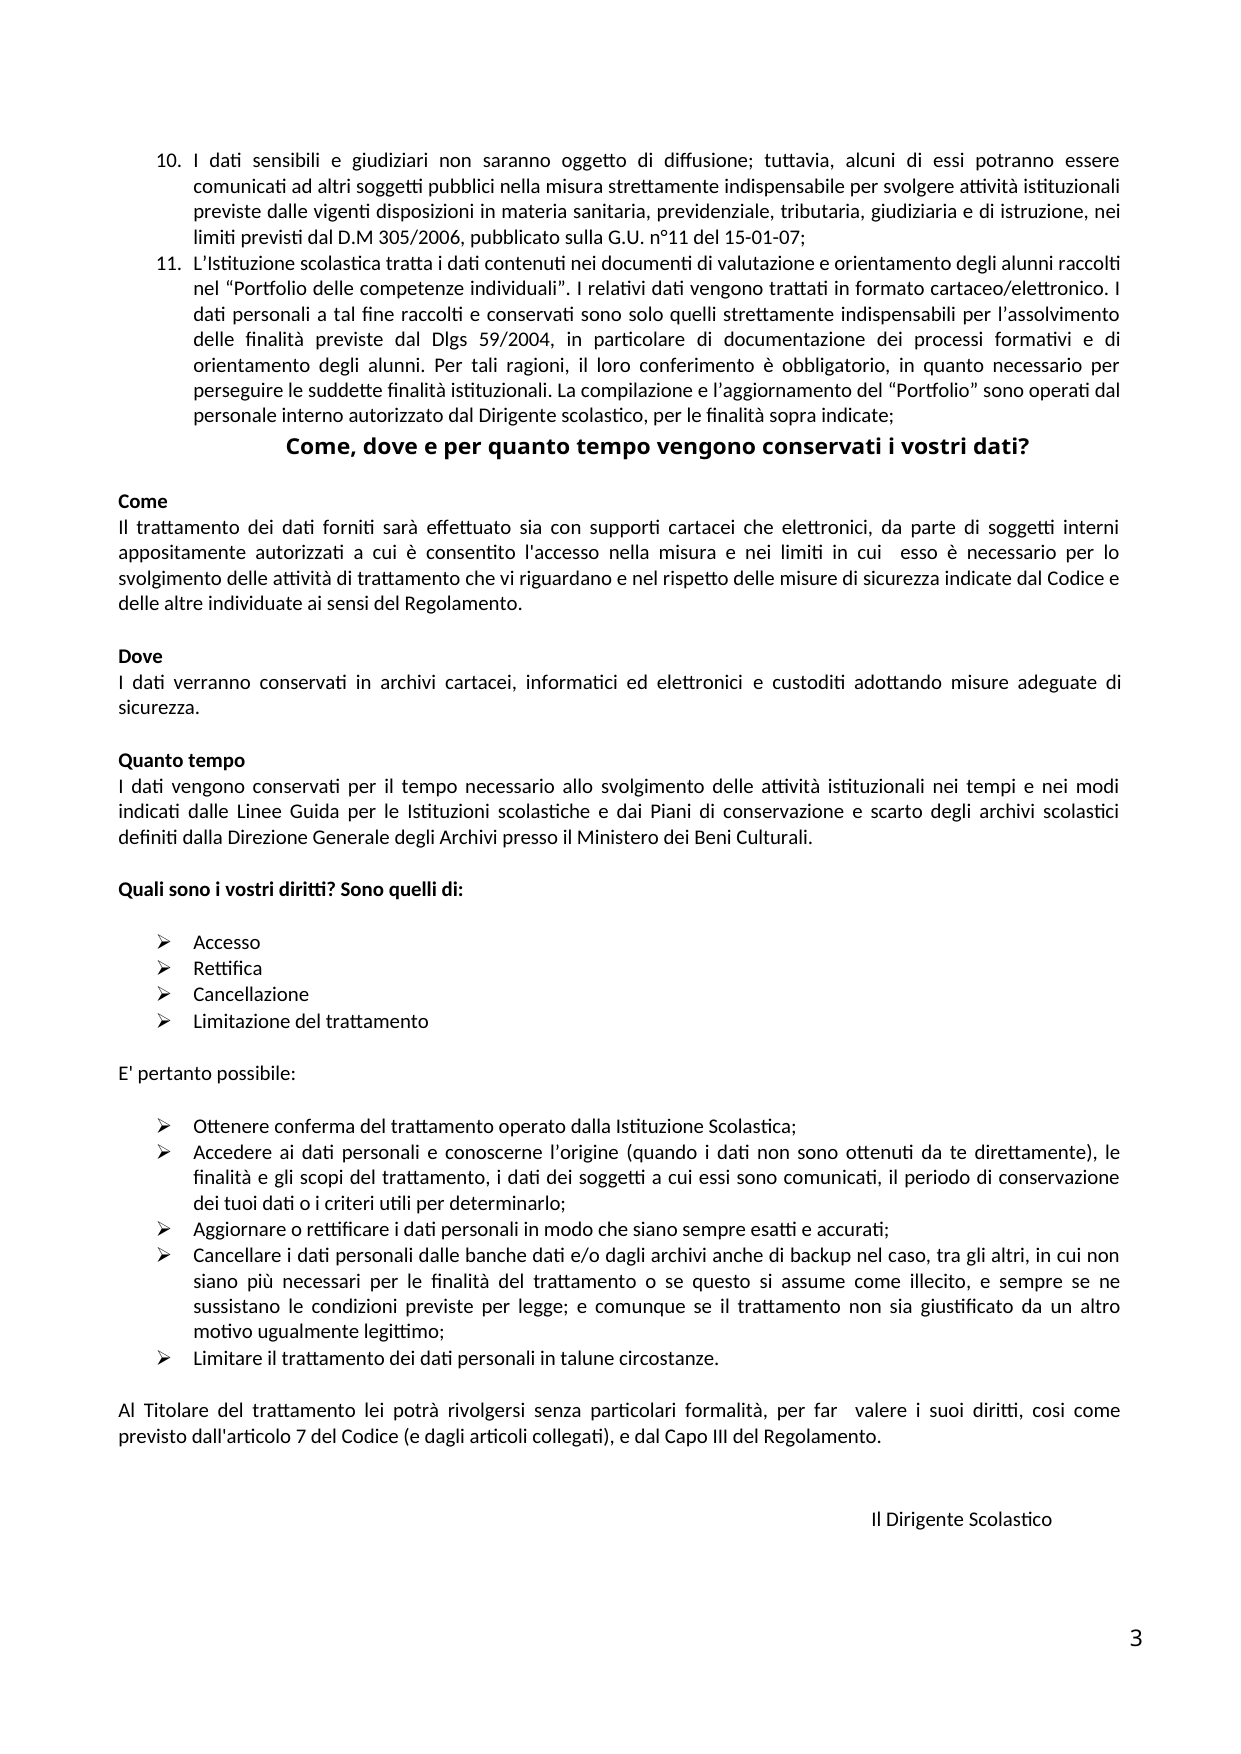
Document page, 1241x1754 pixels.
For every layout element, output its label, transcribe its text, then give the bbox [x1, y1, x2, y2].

list Limitare il trattamento dei dati personali in talune circostanze. [156, 1345, 1122, 1370]
text Il trattamento dei dati forniti sarà effettuato sia con supporti cartacei che elettronici, da parte di soggetti interni appositamente autorizzati a cui è consentito l'accesso nella misura e nei limiti in cui esso è necessario per lo svolgimento delle attività di trattamento che vi riguardano e nel rispetto delle misure di sicurezza indicate dal Codice e delle altre individuate ai sensi del Regolamento. [118, 514, 1122, 616]
text Dove [118, 643, 1122, 668]
list Cancellazione [156, 982, 1122, 1007]
list I dati sensibili e giudiziari non saranno oggetto di diffusione; tuttavia, alcuni di essi potranno essere comunicati ad altri soggetti pubblici nella misura strettamente indispensabile per svolgere attività istituzionali previste dalle vigenti disposizioni in materia sanitaria, previdenziale, tributaria, giudiziaria e di istruzione, nei limiti previsti dal D.M 305/2006, pubblicato sulla G.U. n°11 del 15-01-07; [156, 148, 1122, 249]
list Accedere ai dati personali e conoscerne l’origine (quando i dati non sono ottenuti da te direttamente), le finalità e gli scopi del trattamento, i dati dei soggetti a cui essi sono comunicati, il periodo di conservazione dei tuoi dati o i criteri utili per determinarlo; [156, 1139, 1122, 1215]
list Come, dove e per quanto tempo vengono conservati i vostri dati? [193, 431, 1122, 461]
text Quanto tempo [118, 747, 1122, 772]
text Quali sono i vostri diritti? Sono quelli di: [118, 877, 1122, 902]
text I dati vengono conservati per il tempo necessario allo svolgimento delle attività istituzionali nei tempi e nei modi indicati dalle Linee Guida per le Istituzioni scolastiche e dai Piani di conservazione e scarto degli archivi scolastici definiti dalla Direzione Generale degli Archivi presso il Ministero dei Beni Culturali. [118, 773, 1122, 849]
text Come [118, 488, 1122, 513]
text E' pertanto possibile: [118, 1060, 1122, 1086]
list Cancellare i dati personali dalle banche dati e/o dagli archivi anche di backup nel caso, tra gli altri, in cui non siano più necessari per le finalità del trattamento o se questo si assume come illecito, e sempre se ne sussistano le condizioni previste per legge; e comunque se il trattamento non sia giustificato da un altro motivo ugualmente legittimo; [156, 1242, 1122, 1344]
text Al Titolare del trattamento lei potrà rivolgersi senza particolari formalità, per far valere i suoi diritti, cosi come previsto dall'articolo 7 del Codice (e dagli articoli collegati), e dal Capo III del Regolamento. [118, 1397, 1122, 1448]
list Rettifica [156, 955, 1122, 981]
list Accesso [156, 929, 1122, 954]
list L’Istituzione scolastica tratta i dati contenuti nei documenti di valutazione e orientamento degli alunni raccolti nel “Portfolio delle competenze individuali”. I relativi dati vengono trattati in formato cartaceo/elettronico. I dati personali a tal fine raccolti e conservati sono solo quelli strettamente indispensabili per l’assolvimento delle finalità previste dal Dlgs 59/2004, in particolare di documentazione dei processi formativi e di orientamento degli alunni. Per tali ragioni, il loro conferimento è obbligatorio, in quanto necessario per perseguire le suddette finalità istituzionali. La compilazione e l’aggiornamento del “Portfolio” sono operati dal personale interno autorizzato dal Dirigente scolastico, per le finalità sopra indicate; [156, 250, 1122, 428]
list Aggiornare o rettificare i dati personali in modo che siano sempre esatti e accurati; [156, 1216, 1122, 1242]
list Limitazione del trattamento [156, 1008, 1122, 1033]
text Il Dirigente Scolastico [257, 1506, 1122, 1531]
list Ottenere conferma del trattamento operato dalla Istituzione Scolastica; [156, 1113, 1122, 1138]
text I dati verranno conservati in archivi cartacei, informatici ed elettronici e custoditi adottando misure adeguate di sicurezza. [118, 669, 1122, 720]
